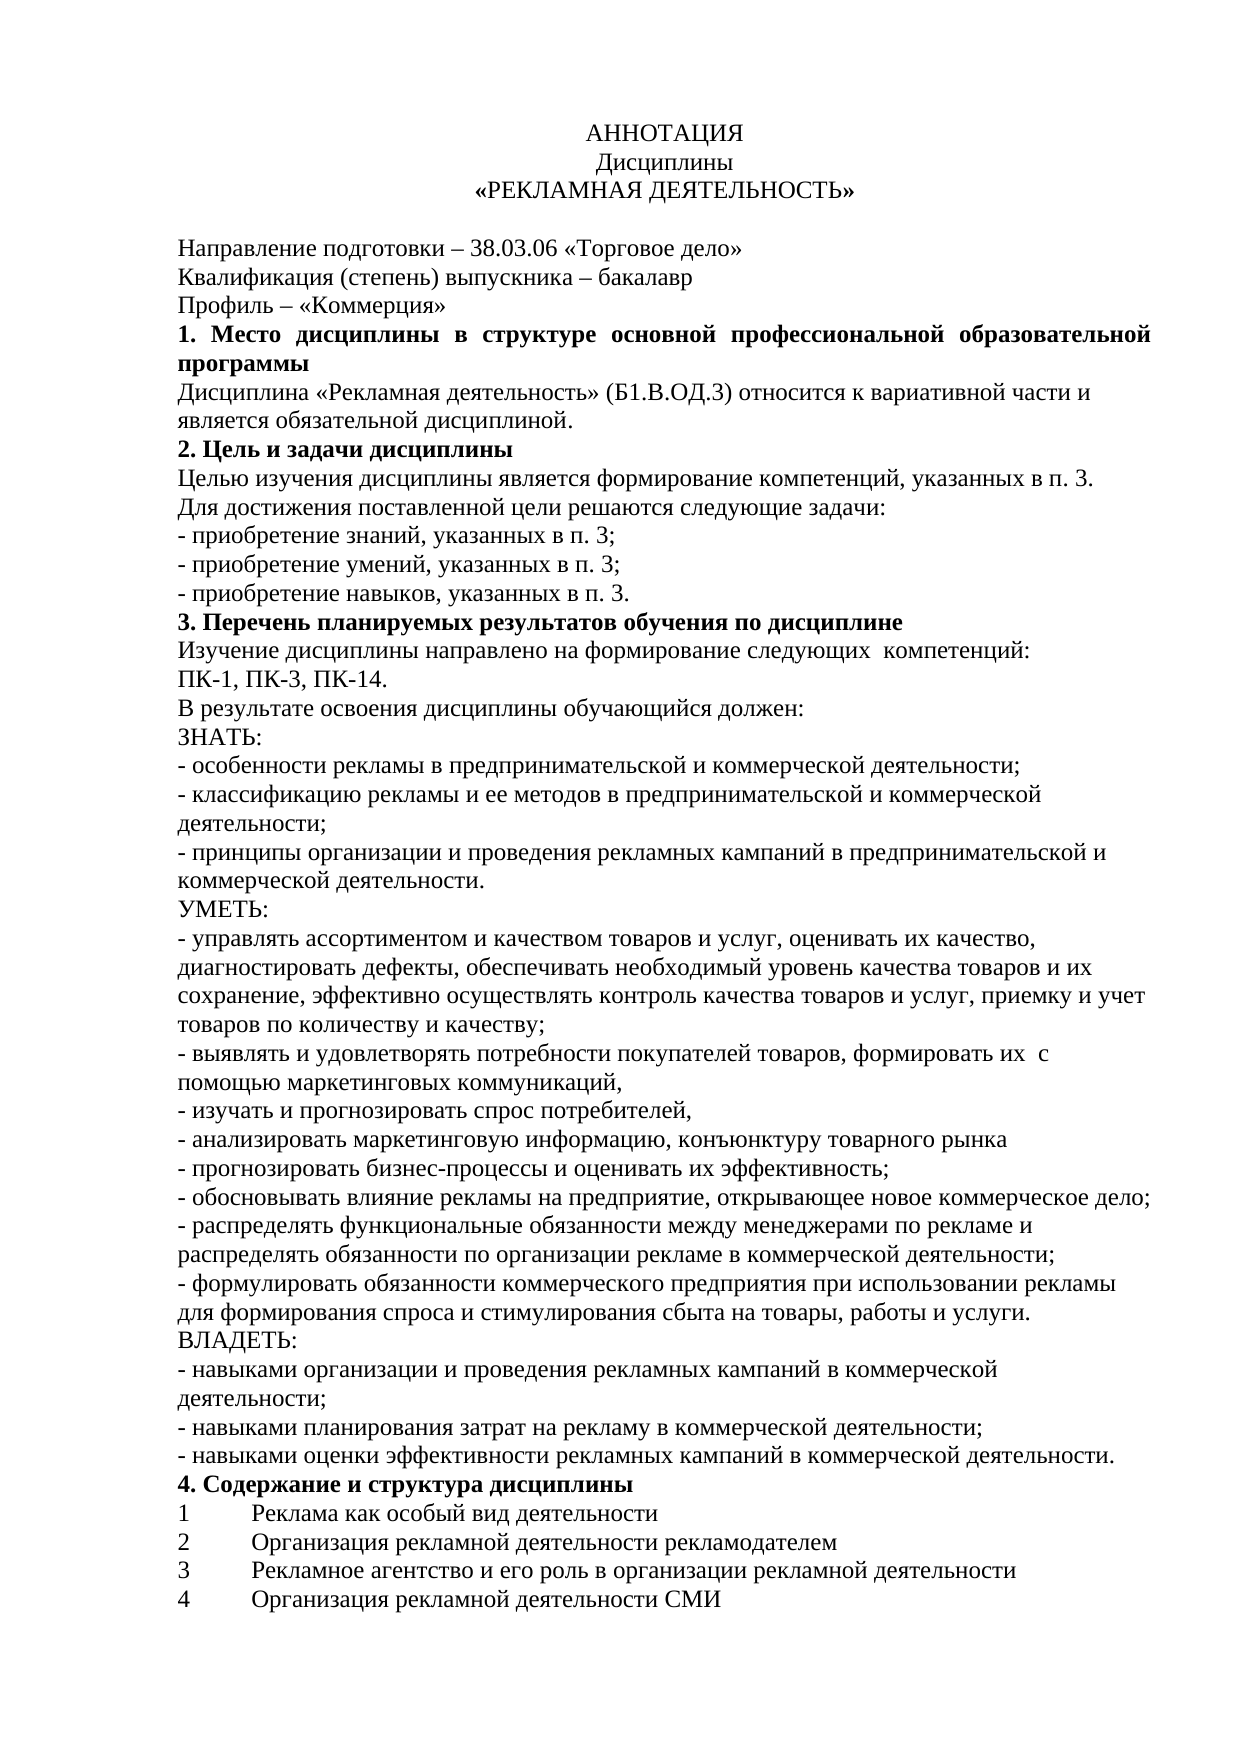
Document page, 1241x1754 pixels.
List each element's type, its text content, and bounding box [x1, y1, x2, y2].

text 1. Место дисциплины в структуре основной профессиональной образовательной программы [177, 319, 1152, 377]
text 2 Организация рекламной деятельности рекламодателем [177, 1527, 1152, 1556]
text Дисциплины [177, 147, 1152, 176]
text Направление подготовки – 38.03.06 «Торговое дело» [177, 233, 1152, 262]
text - особенности рекламы в предпринимательской и коммерческой деятельности; [177, 751, 1152, 779]
text Изучение дисциплины направлено на формирование следующих компетенций: [177, 636, 1152, 664]
text - навыками организации и проведения рекламных кампаний в коммерческой деятельности; [177, 1354, 1152, 1412]
text - обосновывать влияние рекламы на предприятие, открывающее новое коммерческое дело; [177, 1182, 1152, 1211]
text Дисциплина «Рекламная деятельность» (Б1.В.ОД.3) относится к вариативной части и является обязательной дисциплиной. [177, 377, 1152, 434]
text - приобретение знаний, указанных в п. 3; [177, 521, 1152, 549]
text 2. Цель и задачи дисциплины [177, 434, 1152, 463]
text В результате освоения дисциплины обучающийся должен: [177, 693, 1152, 722]
text - выявлять и удовлетворять потребности покупателей товаров, формировать их с помощью маркетинговых коммуникаций, [177, 1038, 1152, 1096]
text - прогнозировать бизнес-процессы и оценивать их эффективность; [177, 1153, 1152, 1182]
text ВЛАДЕТЬ: [177, 1326, 1152, 1354]
text 3 Рекламное агентство и его роль в организации рекламной деятельности [177, 1556, 1152, 1584]
text АННОТАЦИЯ [177, 118, 1152, 147]
text ПК-1, ПК-3, ПК-14. [177, 664, 1152, 693]
text ЗНАТЬ: [177, 722, 1152, 751]
text - управлять ассортиментом и качеством товаров и услуг, оценивать их качество, диагностировать дефекты, обеспечивать необходимый уровень качества товаров и их сохранение, эффективно осуществлять контроль качества товаров и услуг, приемку и учет товаров по количеству и качеству; [177, 923, 1152, 1038]
text - принципы организации и проведения рекламных кампаний в предпринимательской и коммерческой деятельности. [177, 837, 1152, 894]
text - анализировать маркетинговую информацию, конъюнктуру товарного рынка [177, 1124, 1152, 1153]
text УМЕТЬ: [177, 894, 1152, 923]
text - приобретение навыков, указанных в п. 3. [177, 578, 1152, 607]
text Профиль – «Коммерция» [177, 291, 1152, 319]
text «РЕКЛАМНАЯ ДЕЯТЕЛЬНОСТЬ» [177, 176, 1152, 204]
text 4. Содержание и структура дисциплины [177, 1469, 1152, 1498]
text - формулировать обязанности коммерческого предприятия при использовании рекламы для формирования спроса и стимулирования сбыта на товары, работы и услуги. [177, 1268, 1152, 1326]
text - навыками оценки эффективности рекламных кампаний в коммерческой деятельности. [177, 1441, 1152, 1469]
text Квалификация (степень) выпускника – бакалавр [177, 262, 1152, 291]
text - приобретение умений, указанных в п. 3; [177, 549, 1152, 578]
text 1 Реклама как особый вид деятельности [177, 1498, 1152, 1527]
text - изучать и прогнозировать спрос потребителей, [177, 1096, 1152, 1124]
text - распределять функциональные обязанности между менеджерами по рекламе и распределять обязанности по организации рекламе в коммерческой деятельности; [177, 1211, 1152, 1268]
text Целью изучения дисциплины является формирование компетенций, указанных в п. 3. [177, 463, 1152, 492]
text - навыками планирования затрат на рекламу в коммерческой деятельности; [177, 1412, 1152, 1441]
text Для достижения поставленной цели решаются следующие задачи: [177, 492, 1152, 521]
text 4 Организация рекламной деятельности СМИ [177, 1584, 1152, 1613]
text - классификацию рекламы и ее методов в предпринимательской и коммерческой деятельности; [177, 779, 1152, 837]
text 3. Перечень планируемых результатов обучения по дисциплине [177, 607, 1152, 636]
